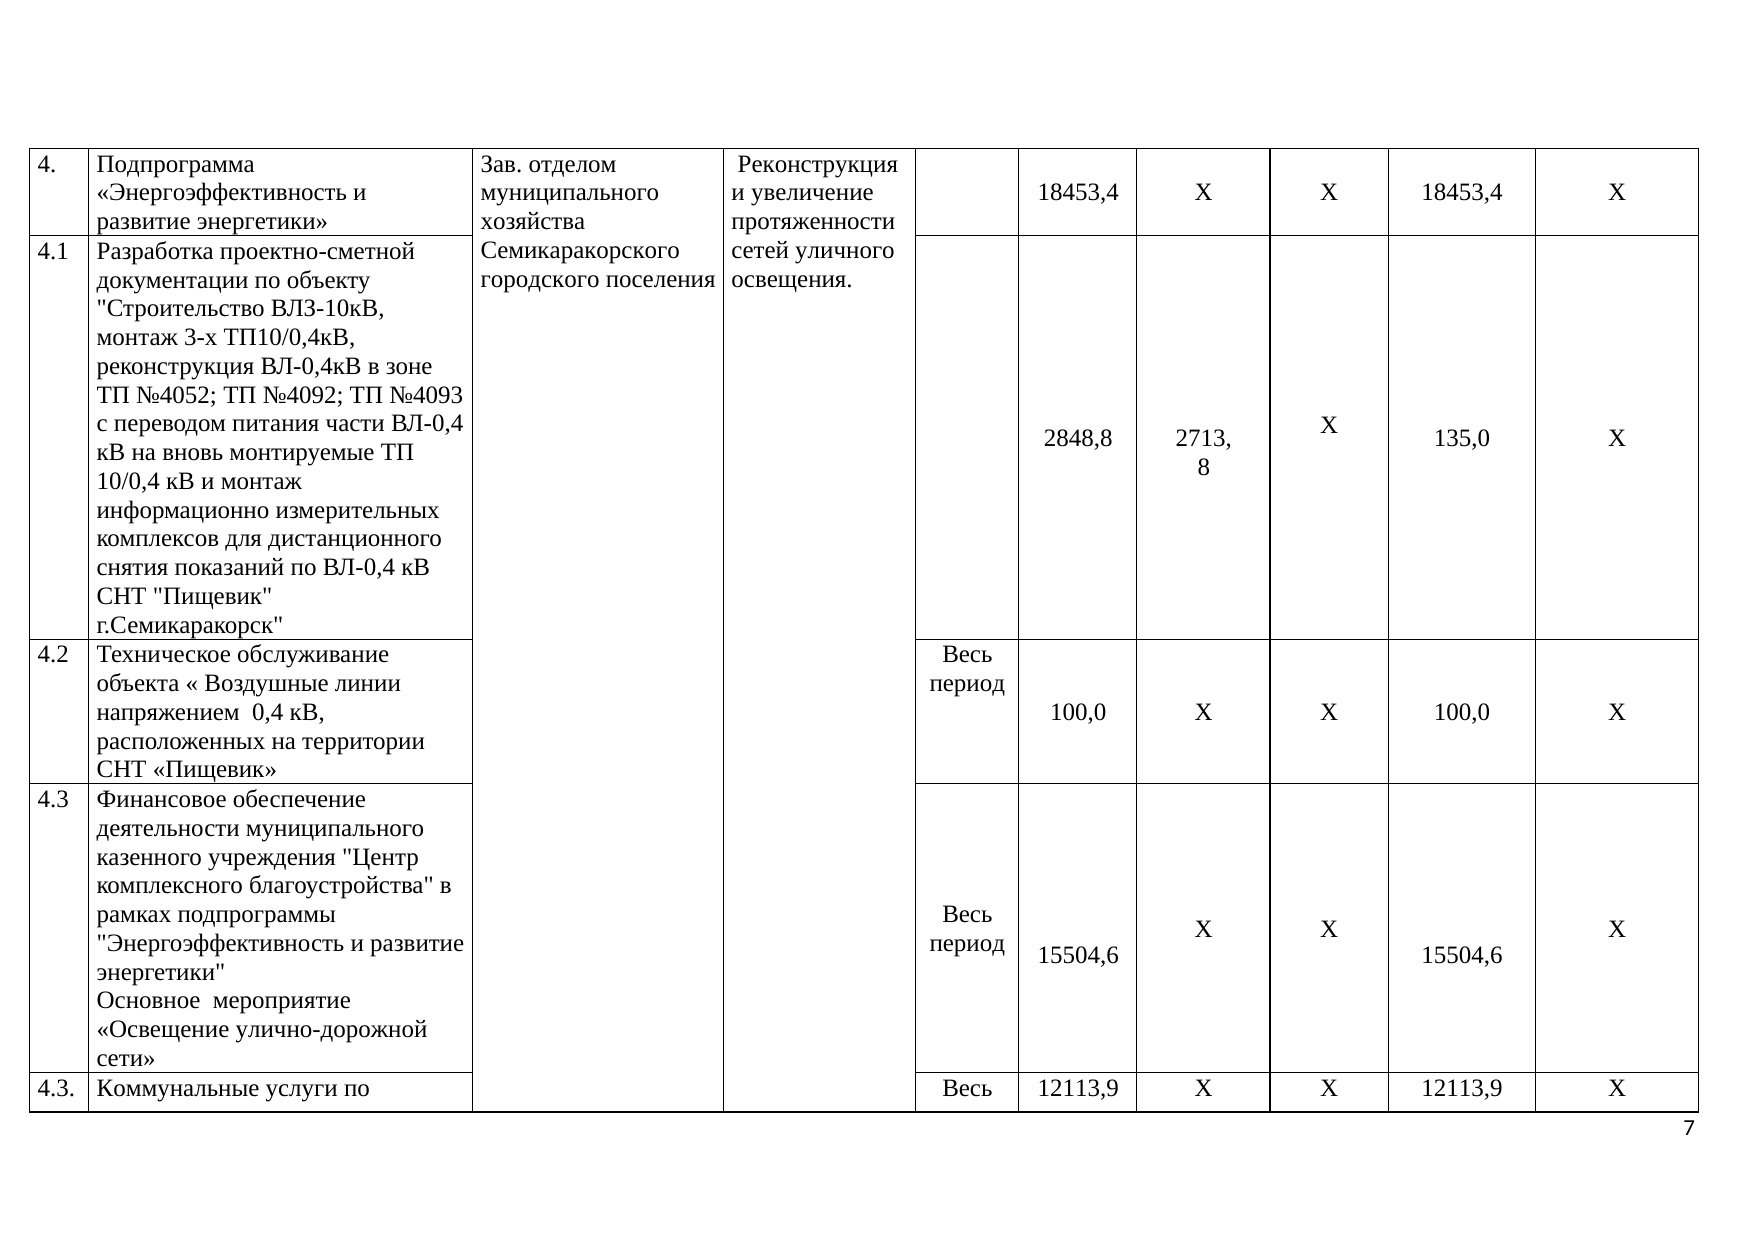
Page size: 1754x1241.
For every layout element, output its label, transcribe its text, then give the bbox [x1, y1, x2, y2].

table_cell Финансовое обеспечение деятельности муниципального казенного учреждения "Центр комплексного благоустройства" в рамках подпрограммы "Энергоэффективность и развитие энергетики" Основное мероприятие «Освещение улично-дорожной сети» [89, 784, 472, 1072]
table_cell Весь период [916, 784, 1018, 1072]
table_cell 2713, 8 [1137, 236, 1269, 638]
table_cell Техническое обслуживание объекта « Воздушные линии напряжением 0,4 кВ, расположенных на территории СНТ «Пищевик» [89, 640, 472, 783]
table_cell 100,0 [1019, 640, 1136, 783]
table_cell Х [1137, 784, 1269, 1072]
table_cell 4. [30, 149, 88, 235]
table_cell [89, 1073, 472, 1111]
table_cell Х [1536, 640, 1698, 783]
table_cell Х [1271, 149, 1388, 235]
table_cell 135,0 [1389, 236, 1535, 638]
table_cell Х [1271, 1073, 1388, 1111]
table_cell Х [1536, 1073, 1698, 1111]
table_cell Х [1137, 149, 1269, 235]
table_cell 12113,9 [1019, 1073, 1136, 1111]
table_cell Разработка проектно-сметной документации по объекту "Строительство ВЛЗ-10кВ, монтаж 3-х ТП10/0,4кВ, реконструкция ВЛ-0,4кВ в зоне ТП №4052; ТП №4092; ТП №4093 с переводом питания части ВЛ-0,4 кВ на вновь монтируемые ТП 10/0,4 кВ и монтаж информационно измерительных комплексов для дистанционного снятия показаний по ВЛ-0,4 кВ СНТ "Пищевик" г.Семикаракорск" [89, 236, 472, 638]
table_cell 18453,4 [1389, 149, 1535, 235]
table_cell Х [1536, 784, 1698, 1072]
table_cell 4.1 [30, 236, 88, 638]
table_cell Весь период [916, 640, 1018, 783]
table_cell Весь период [916, 1073, 1018, 1111]
table_cell Зав. отделом муниципального хозяйства Семикаракорского городского поселения [473, 149, 723, 1111]
table_cell Х [1536, 236, 1698, 638]
table_cell Х [1137, 1073, 1269, 1111]
table_cell [916, 236, 1018, 638]
table_cell Подпрограмма «Энергоэффективность и развитие энергетики» [89, 149, 472, 235]
table_cell 4.2 [30, 640, 88, 783]
table_cell 4.3.1 [30, 1073, 88, 1111]
table_cell 4.3 [30, 784, 88, 1072]
table_cell Х [1536, 149, 1698, 235]
table_cell 18453,4 [1019, 149, 1136, 235]
table_cell Х [1137, 640, 1269, 783]
table_cell 15504,6 [1019, 784, 1136, 1072]
table_cell 15504,6 [1389, 784, 1535, 1072]
table_cell Реконструкция и увеличение протяженности сетей уличного освещения. [724, 149, 915, 1111]
table_cell 100,0 [1389, 640, 1535, 783]
table_cell Х [1271, 640, 1388, 783]
table_cell Х [1271, 784, 1388, 1072]
table_cell [916, 149, 1018, 235]
table_cell 2848,8 [1019, 236, 1136, 638]
table_cell Х [1271, 236, 1388, 638]
table_cell 12113,9 [1389, 1073, 1535, 1111]
